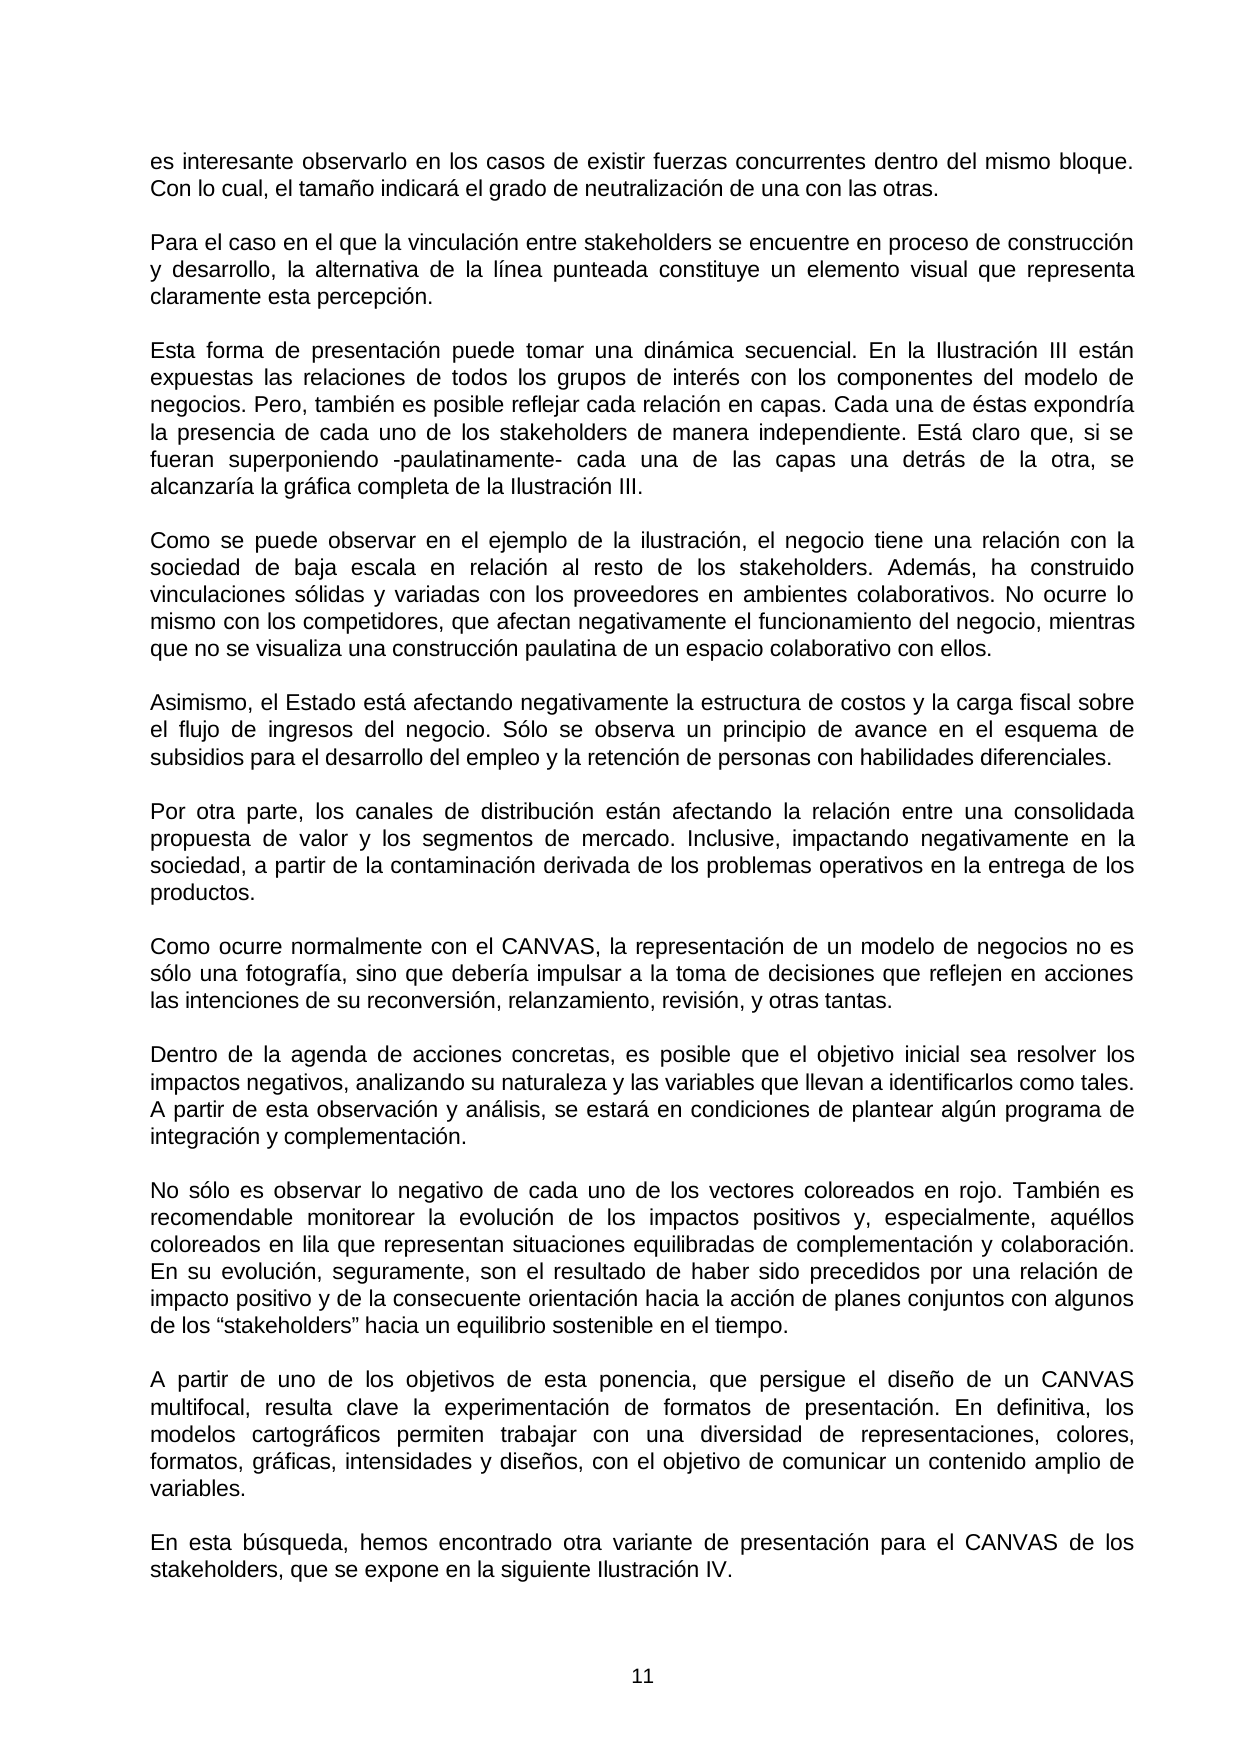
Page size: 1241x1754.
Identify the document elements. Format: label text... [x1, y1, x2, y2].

text Como se puede observar en el ejemplo de la ilustración, el negocio tiene una relación con la sociedad de baja escala en relación al resto de los stakeholders. Además, ha construido vinculaciones sólidas y variadas con los proveedores en ambientes colaborativos. No ocurre lo mismo con los competidores, que afectan negativamente el funcionamiento del negocio, mientras que no se visualiza una construcción paulatina de un espacio colaborativo con ellos. [150, 526, 1135, 662]
text Como ocurre normalmente con el CANVAS, la representación de un modelo de negocios no es sólo una fotografía, sino que debería impulsar a la toma de decisiones que reflejen en acciones las intenciones de su reconversión, relanzamiento, revisión, y otras tantas. [150, 932, 1135, 1014]
text Asimismo, el Estado está afectando negativamente la estructura de costos y la carga fiscal sobre el flujo de ingresos del negocio. Sólo se observa un principio de avance en el esquema de subsidios para el desarrollo del empleo y la retención de personas con habilidades diferenciales. [150, 689, 1135, 770]
text No sólo es observar lo negativo de cada uno de los vectores coloreados en rojo. También es recomendable monitorear la evolución de los impactos positivos y, especialmente, aquéllos coloreados en lila que representan situaciones equilibradas de complementación y colaboración. En su evolución, seguramente, son el resultado de haber sido precedidos por una relación de impacto positivo y de la consecuente orientación hacia la acción de planes conjuntos con algunos de los “stakeholders” hacia un equilibrio sostenible en el tiempo. [150, 1176, 1135, 1339]
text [150, 147, 1135, 201]
text En esta búsqueda, hemos encontrado otra variante de presentación para el CANVAS de los stakeholders, que se expone en la siguiente Ilustración IV. [150, 1528, 1135, 1582]
text Esta forma de presentación puede tomar una dinámica secuencial. En la Ilustración III están expuestas las relaciones de todos los grupos de interés con los componentes del modelo de negocios. Pero, también es posible reflejar cada relación en capas. Cada una de éstas expondría la presencia de cada uno de los stakeholders de manera independiente. Está claro que, si se fueran superponiendo -paulatinamente- cada una de las capas una detrás de la otra, se alcanzaría la gráfica completa de la Ilustración III. [150, 337, 1135, 499]
text Para el caso en el que la vinculación entre stakeholders se encuentre en proceso de construcción y desarrollo, la alternativa de la línea punteada constituye un elemento visual que representa claramente esta percepción. [150, 228, 1135, 309]
text A partir de uno de los objetivos de esta ponencia, que persigue el diseño de un CANVAS multifocal, resulta clave la experimentación de formatos de presentación. En definitiva, los modelos cartográficos permiten trabajar con una diversidad de representaciones, colores, formatos, gráficas, intensidades y diseños, con el objetivo de comunicar un contenido amplio de variables. [150, 1366, 1135, 1501]
text Dentro de la agenda de acciones concretas, es posible que el objetivo inicial sea resolver los impactos negativos, analizando su naturaleza y las variables que llevan a identificarlos como tales. A partir de esta observación y análisis, se estará en condiciones de plantear algún programa de integración y complementación. [150, 1041, 1135, 1149]
text Por otra parte, los canales de distribución están afectando la relación entre una consolidada propuesta de valor y los segmentos de mercado. Inclusive, impactando negativamente en la sociedad, a partir de la contaminación derivada de los problemas operativos en la entrega de los productos. [150, 797, 1135, 905]
